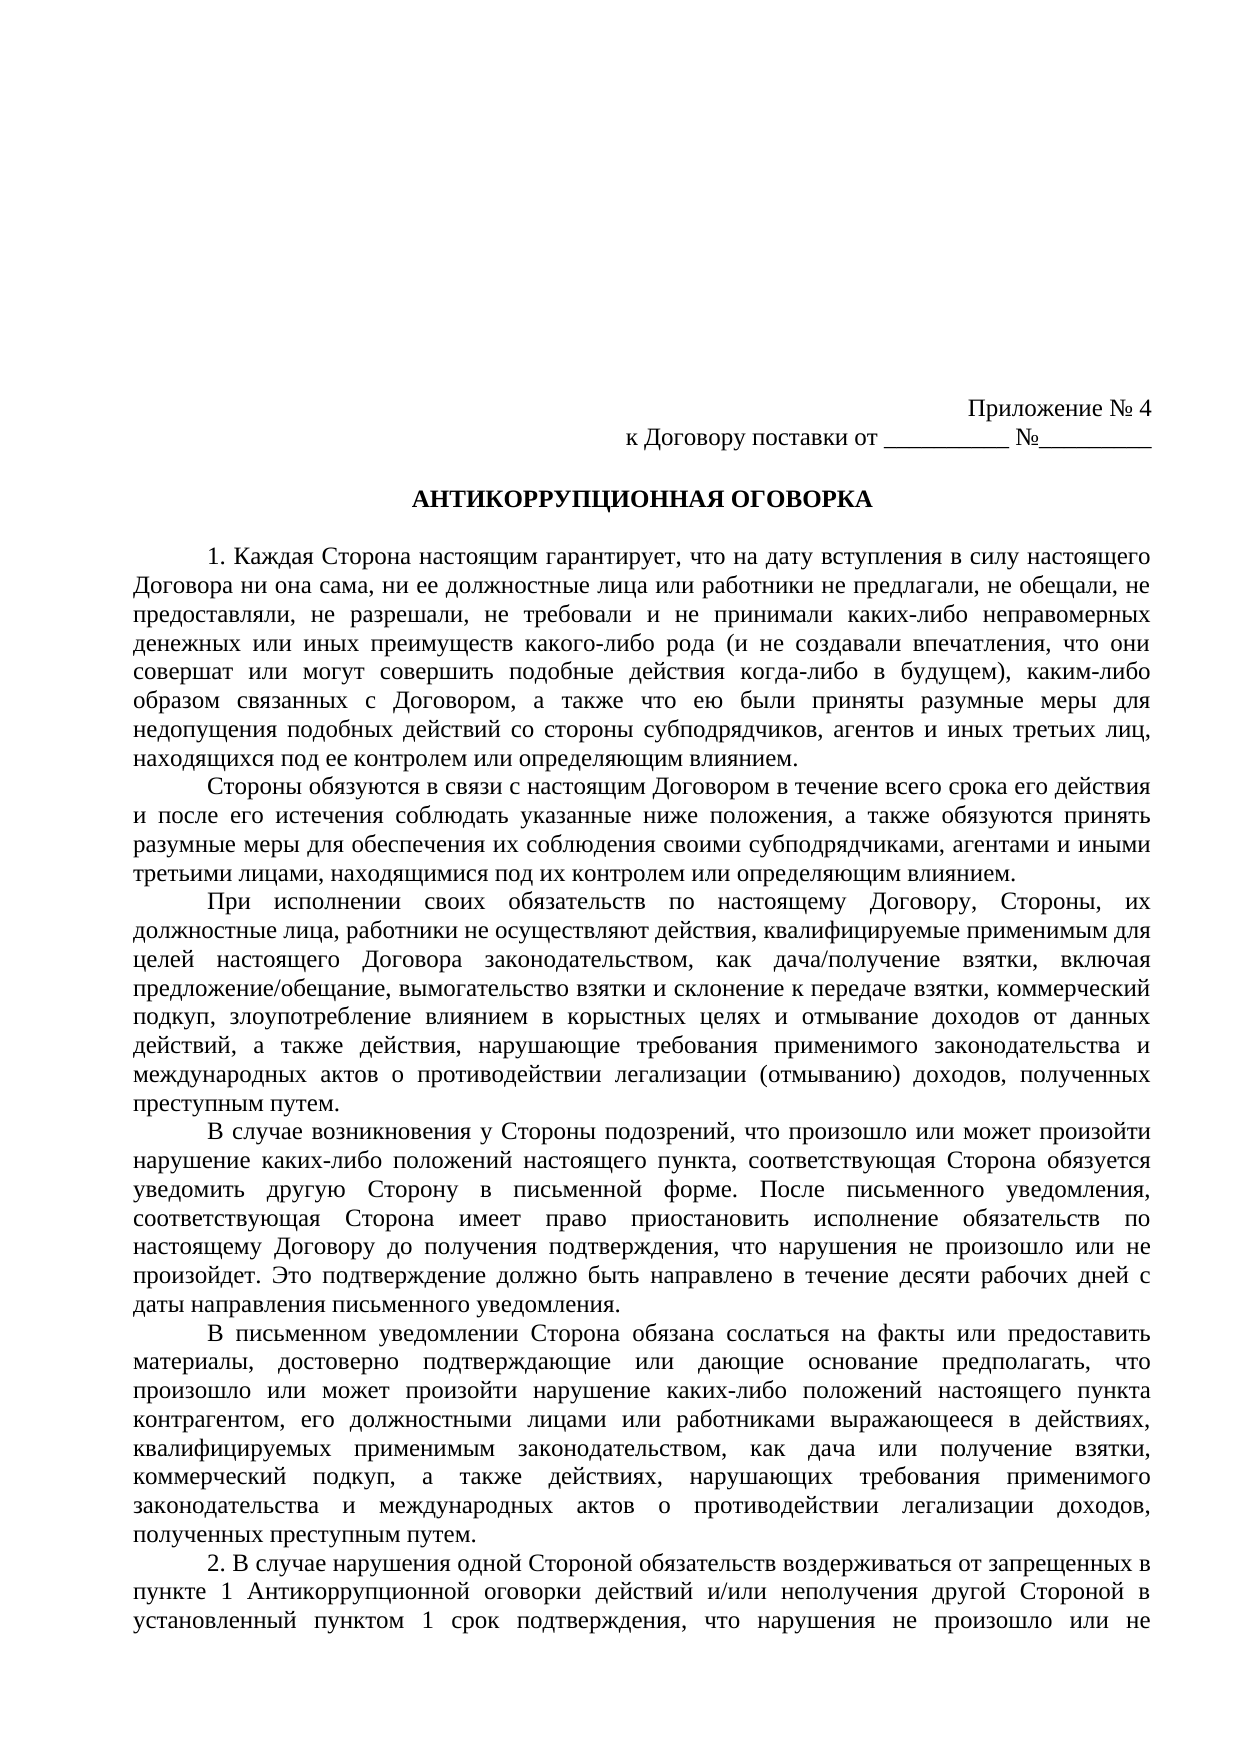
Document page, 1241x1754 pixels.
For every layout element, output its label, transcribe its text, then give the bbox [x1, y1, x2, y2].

text 1. Каждая Сторона настоящим гарантирует, что на дату вступления в силу настоящего Договора ни она сама, ни ее должностные лица или работники не предлагали, не обещали, не предоставляли, не разрешали, не требовали и не принимали каких-либо неправомерных денежных или иных преимуществ какого-либо рода (и не создавали впечатления, что они совершат или могут совершить подобные действия когда-либо в будущем), каким-либо образом связанных с Договором, а также что ею были приняты разумные меры для недопущения подобных действий со стороны субподрядчиков, агентов и иных третьих лиц, находящихся под ее контролем или определяющим влиянием. [133, 541, 1152, 771]
text к Договору поставки от __________ №_________ [133, 422, 1152, 450]
text В письменном уведомлении Сторона обязана сослаться на факты или предоставить материалы, достоверно подтверждающие или дающие основание предполагать, что произошло или может произойти нарушение каких-либо положений настоящего пункта контрагентом, его должностными лицами или работниками выражающееся в действиях, квалифицируемых применимым законодательством, как дача или получение взятки, коммерческий подкуп, а также действиях, нарушающих требования применимого законодательства и международных актов о противодействии легализации доходов, полученных преступным путем. [133, 1318, 1152, 1548]
text Приложение № 4 [133, 393, 1152, 422]
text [133, 1548, 1152, 1634]
text Стороны обязуются в связи с настоящим Договором в течение всего срока его действия и после его истечения соблюдать указанные ниже положения, а также обязуются принять разумные меры для обеспечения их соблюдения своими субподрядчиками, агентами и иными третьими лицами, находящимися под их контролем или определяющим влиянием. [133, 771, 1152, 886]
text В случае возникновения у Стороны подозрений, что произошло или может произойти нарушение каких-либо положений настоящего пункта, соответствующая Сторона обязуется уведомить другую Сторону в письменной форме. После письменного уведомления, соответствующая Сторона имеет право приостановить исполнение обязательств по настоящему Договору до получения подтверждения, что нарушения не произошло или не произойдет. Это подтверждение должно быть направлено в течение десяти рабочих дней с даты направления письменного уведомления. [133, 1116, 1152, 1318]
text При исполнении своих обязательств по настоящему Договору, Стороны, их должностные лица, работники не осуществляют действия, квалифицируемые применимым для целей настоящего Договора законодательством, как дача/получение взятки, включая предложение/обещание, вымогательство взятки и склонение к передаче взятки, коммерческий подкуп, злоупотребление влиянием в корыстных целях и отмывание доходов от данных действий, а также действия, нарушающие требования применимого законодательства и международных актов о противодействии легализации (отмыванию) доходов, полученных преступным путем. [133, 886, 1152, 1116]
text АНТИКОРРУПЦИОННАЯ ОГОВОРКА [133, 484, 1152, 513]
